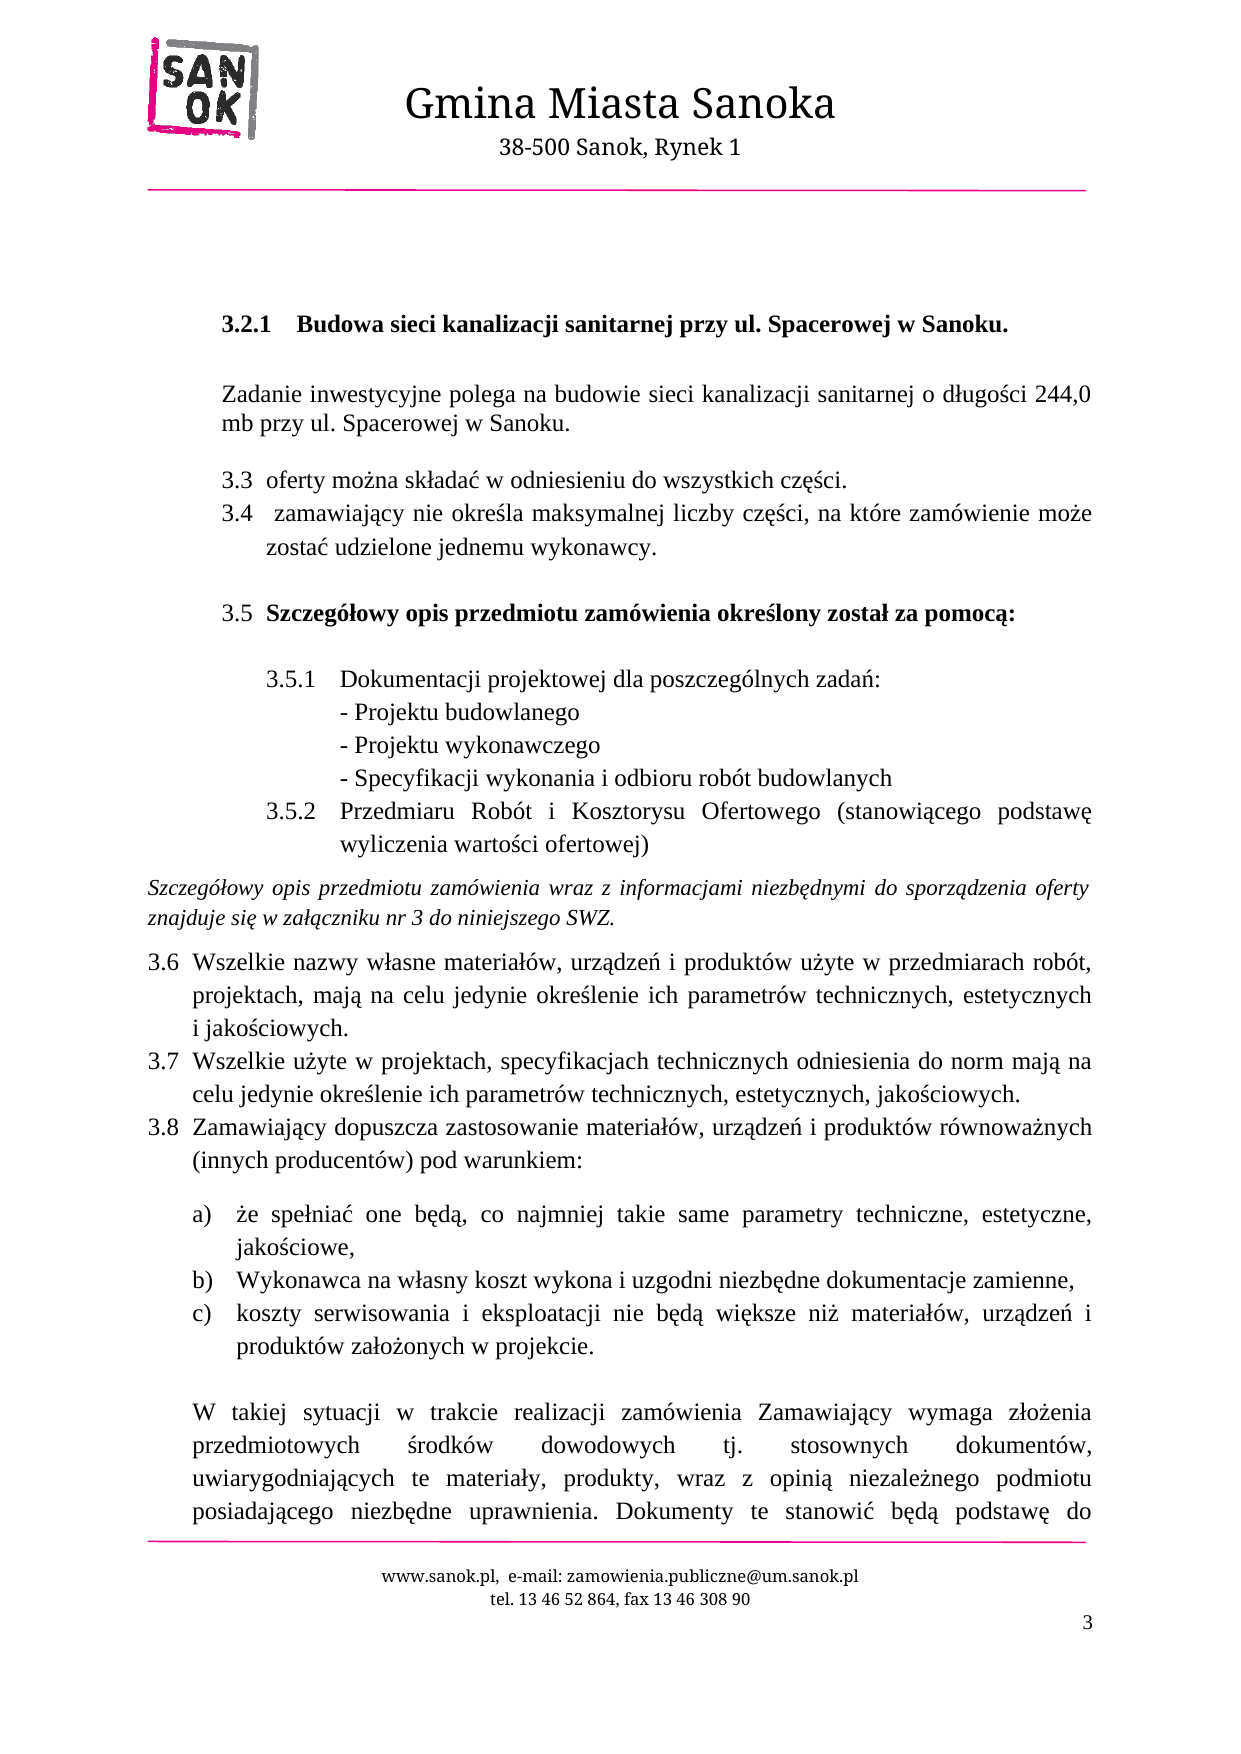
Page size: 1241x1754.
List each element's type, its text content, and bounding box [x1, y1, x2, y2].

list Szczegółowy opis przedmiotu zamówienia określony został za pomocą: [221, 598, 1093, 626]
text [192, 1397, 1093, 1525]
list zamawiający nie określa maksymalnej liczby części, na które zamówienie może zostać udzielone jednemu wykonawcy. [221, 498, 1093, 560]
list Wszelkie nazwy własne materiałów, urządzeń i produktów użyte w przedmiarach robót, projektach, mają na celu jedynie określenie ich parametrów technicznych, estetycznych i jakościowych. [148, 947, 1093, 1042]
list Zamawiający dopuszcza zastosowanie materiałów, urządzeń i produktów równoważnych (innych producentów) pod warunkiem: [148, 1112, 1093, 1174]
list - Projektu wykonawczego [339, 730, 1093, 758]
list Budowa sieci kanalizacji sanitarnej przy ul. Spacerowej w Sanoku. [221, 309, 1093, 338]
list oferty można składać w odniesieniu do wszystkich części. [221, 466, 1093, 494]
list - Specyfikacji wykonania i odbioru robót budowlanych [339, 763, 1093, 791]
list Dokumentacji projektowej dla poszczególnych zadań: [266, 664, 1093, 692]
list że spełniać one będą, co najmniej takie same parametry techniczne, estetyczne, jakościowe, [192, 1199, 1093, 1261]
list Przedmiaru Robót i Kosztorysu Ofertowego (stanowiącego podstawę wyliczenia wartości ofertowej) [266, 796, 1093, 857]
list Wszelkie użyte w projektach, specyfikacjach technicznych odniesienia do norm mają na celu jedynie określenie ich parametrów technicznych, estetycznych, jakościowych. [148, 1046, 1093, 1108]
text Zadanie inwestycyjne polega na budowie sieci kanalizacji sanitarnej o długości 244,0 mb przy ul. Spacerowej w Sanoku. [221, 379, 1093, 437]
list - Projektu budowlanego [339, 697, 1093, 725]
list Wykonawca na własny koszt wykona i uzgodni niezbędne dokumentacje zamienne, [192, 1265, 1093, 1294]
list koszty serwisowania i eksploatacji nie będą większe niż materiałów, urządzeń i produktów założonych w projekcie. [192, 1298, 1093, 1360]
picture [147, 37, 259, 140]
text Szczegółowy opis przedmiotu zamówienia wraz z informacjami niezbędnymi do sporządzenia oferty znajduje się w załączniku nr 3 do niniejszego SWZ. [148, 874, 1093, 931]
